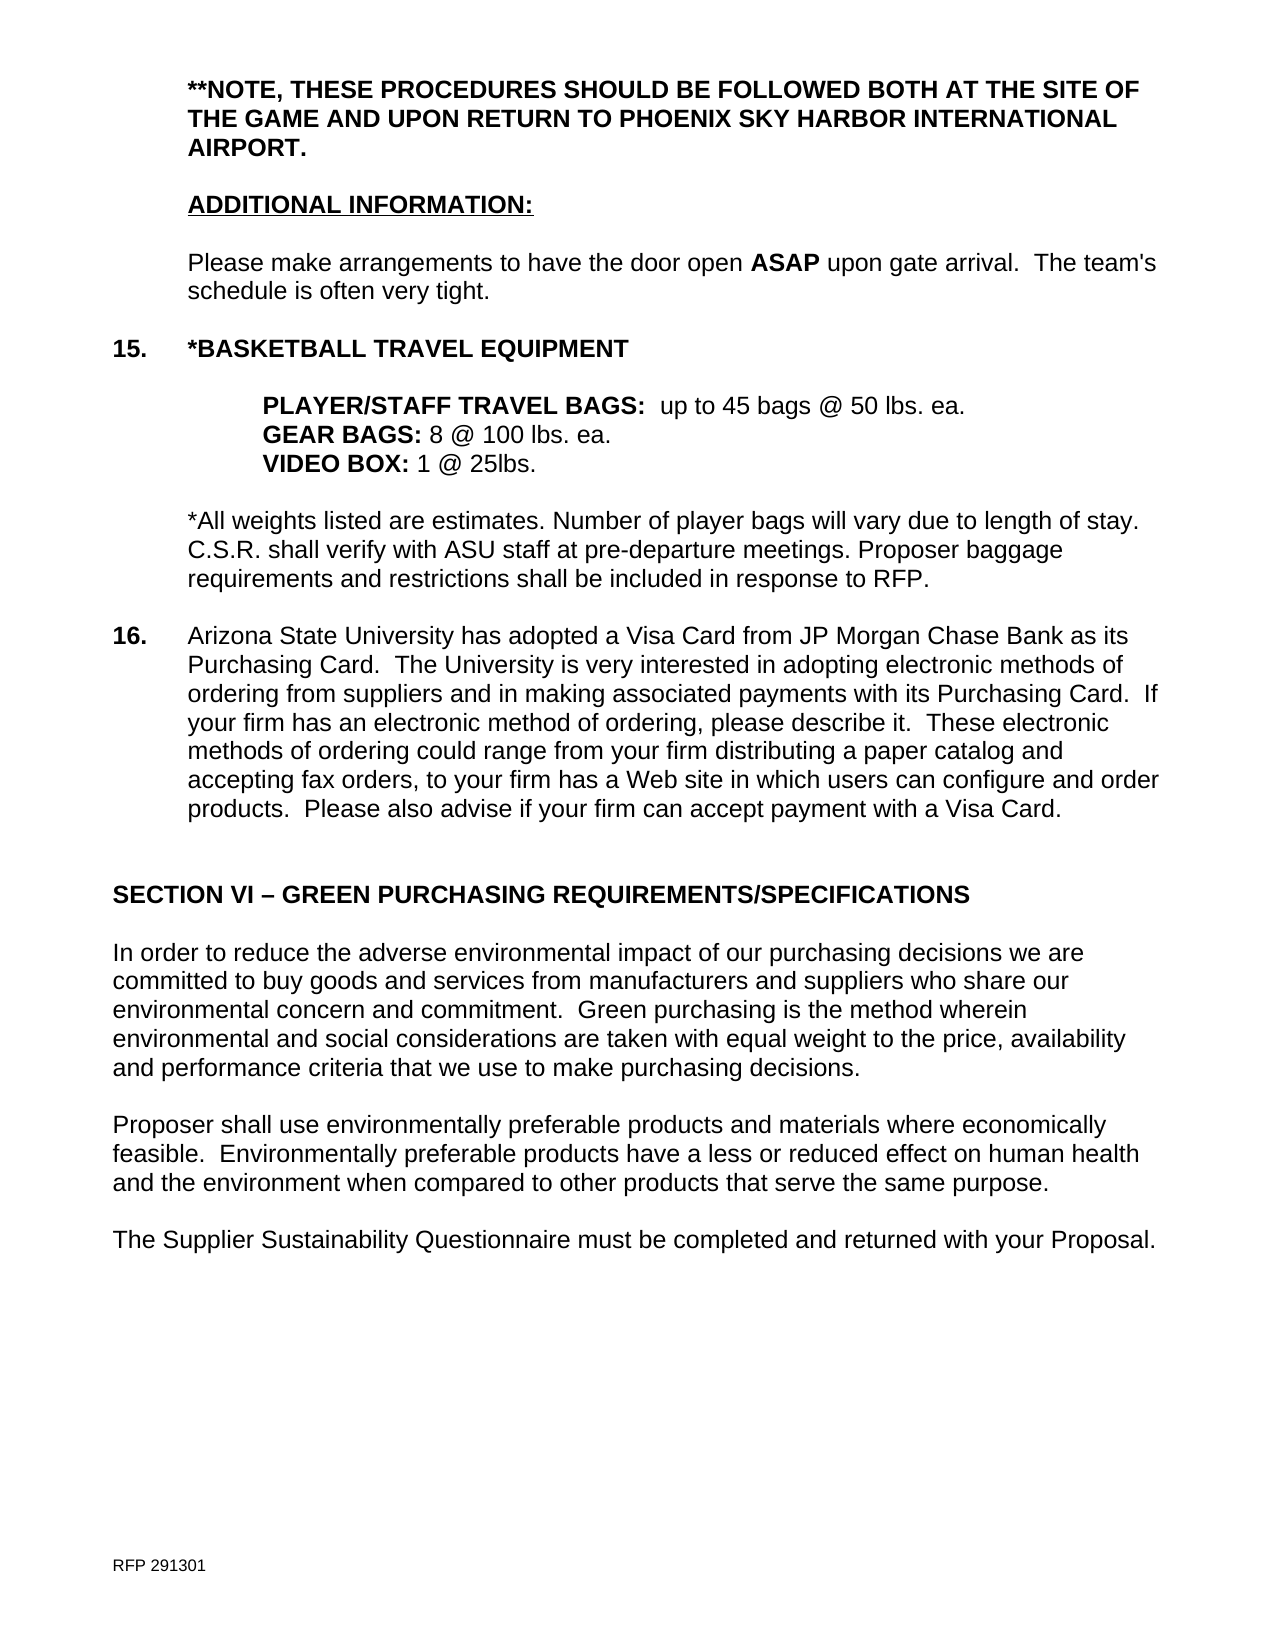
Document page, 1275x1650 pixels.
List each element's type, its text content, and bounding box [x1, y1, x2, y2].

text Proposer shall use environmentally preferable products and materials where economically feasible. Environmentally preferable products have a less or reduced effect on human health and the environment when compared to other products that serve the same purpose. [112, 1110, 1162, 1196]
list Arizona State University has adopted a Visa Card from JP Morgan Chase Bank as its Purchasing Card. The University is very interested in adopting electronic methods of ordering from suppliers and in making associated payments with its Purchasing Card. If your firm has an electronic method of ordering, please describe it. These electronic methods of ordering could range from your firm distributing a paper catalog and accepting fax orders, to your firm has a Web site in which users can configure and order products. Please also advise if your firm can accept payment with a Visa Card. [112, 621, 1162, 822]
subtitle SECTION VI – Green Purchasing Requirements/Specifications [112, 880, 1162, 909]
text *All weights listed are estimates. Number of player bags will vary due to length of stay. C.S.R. shall verify with ASU staff at pre-departure meetings. Proposer baggage requirements and restrictions shall be included in response to RFP. [187, 506, 1162, 592]
text ADDITIONAL INFORMATION: [187, 190, 1162, 219]
list *BASKETBALL TRAVEL EQUIPMENT [112, 334, 1162, 362]
text VIDEO BOX: 1 @ 25lbs. [187, 449, 1162, 477]
text GEAR BAGS: 8 @ 100 lbs. ea. [187, 420, 1162, 449]
text PLAYER/STAFF TRAVEL BAGS: up to 45 bags @ 50 lbs. ea. [187, 391, 1162, 420]
text **NOTE, THESE PROCEDURES SHOULD BE FOLLOWED BOTH AT THE SITE OF THE GAME AND UPON RETURN TO PHOENIX SKY HARBOR INTERNATIONAL AIRPORT. [187, 75, 1162, 161]
text In order to reduce the adverse environmental impact of our purchasing decisions we are committed to buy goods and services from manufacturers and suppliers who share our environmental concern and commitment. Green purchasing is the method wherein environmental and social considerations are taken with equal weight to the price, availability and performance criteria that we use to make purchasing decisions. [112, 937, 1162, 1081]
text The Supplier Sustainability Questionnaire must be completed and returned with your Proposal. [112, 1225, 1162, 1254]
text Please make arrangements to have the door open ASAP upon gate arrival. The team's schedule is often very tight. [187, 247, 1162, 305]
